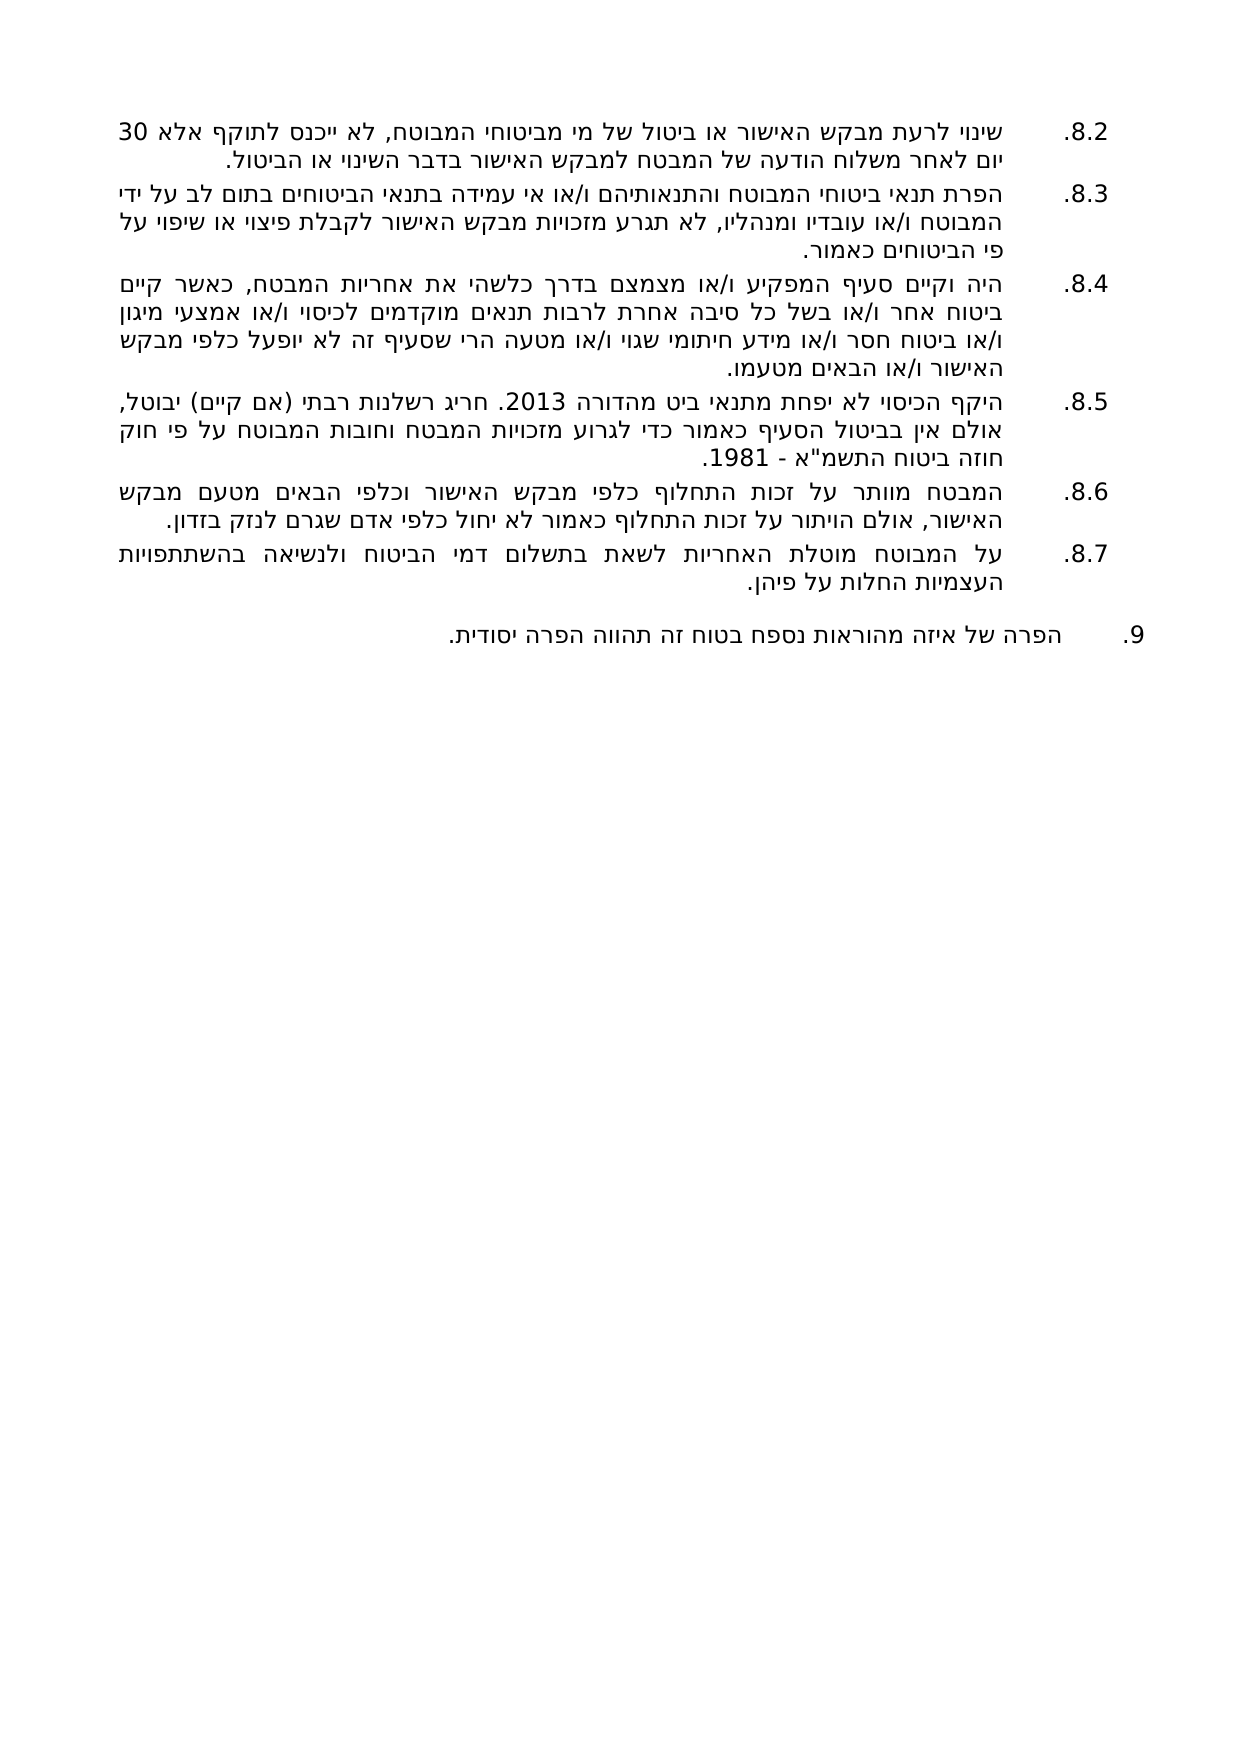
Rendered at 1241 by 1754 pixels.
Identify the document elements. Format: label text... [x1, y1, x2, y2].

subtitle על המבוטח מוטלת האחריות לשאת בתשלום דמי הביטוח ולנשיאה בהשתתפויות העצמיות החלות על פיהן. [118, 540, 1063, 596]
subtitle היה וקיים סעיף המפקיע ו/או מצמצם בדרך כלשהי את אחריות המבטח, כאשר קיים ביטוח אחר ו/או בשל כל סיבה אחרת לרבות תנאים מוקדמים לכיסוי ו/או אמצעי מיגון ו/או ביטוח חסר ו/או מידע חיתומי שגוי ו/או מטעה הרי שסעיף זה לא יופעל כלפי מבקש האישור ו/או הבאים מטעמו. [118, 270, 1063, 382]
subtitle המבטח מוותר על זכות התחלוף כלפי מבקש האישור וכלפי הבאים מטעם מבקש האישור, אולם הויתור על זכות התחלוף כאמור לא יחול כלפי אדם שגרם לנזק בזדון. [118, 478, 1063, 534]
subtitle היקף הכיסוי לא יפחת מתנאי ביט מהדורה 2013. חריג רשלנות רבתי (אם קיים) יבוטל, אולם אין בביטול הסעיף כאמור כדי לגרוע מזכויות המבטח וחובות המבוטח על פי חוק חוזה ביטוח התשמ"א - 1981. [118, 388, 1063, 472]
subtitle שינוי לרעת מבקש האישור או ביטול של מי מביטוחי המבוטח, לא ייכנס לתוקף אלא 30 יום לאחר משלוח הודעה של המבטח למבקש האישור בדבר השינוי או הביטול. [118, 118, 1063, 174]
subtitle הפרת תנאי ביטוחי המבוטח והתנאותיהם ו/או אי עמידה בתנאי הביטוחים בתום לב על ידי המבוטח ו/או עובדיו ומנהליו, לא תגרע מזכויות מבקש האישור לקבלת פיצוי או שיפוי על פי הביטוחים כאמור. [118, 180, 1063, 264]
subtitle הפרה של איזה מהוראות נספח בטוח זה תהווה הפרה יסודית. [118, 621, 1122, 649]
